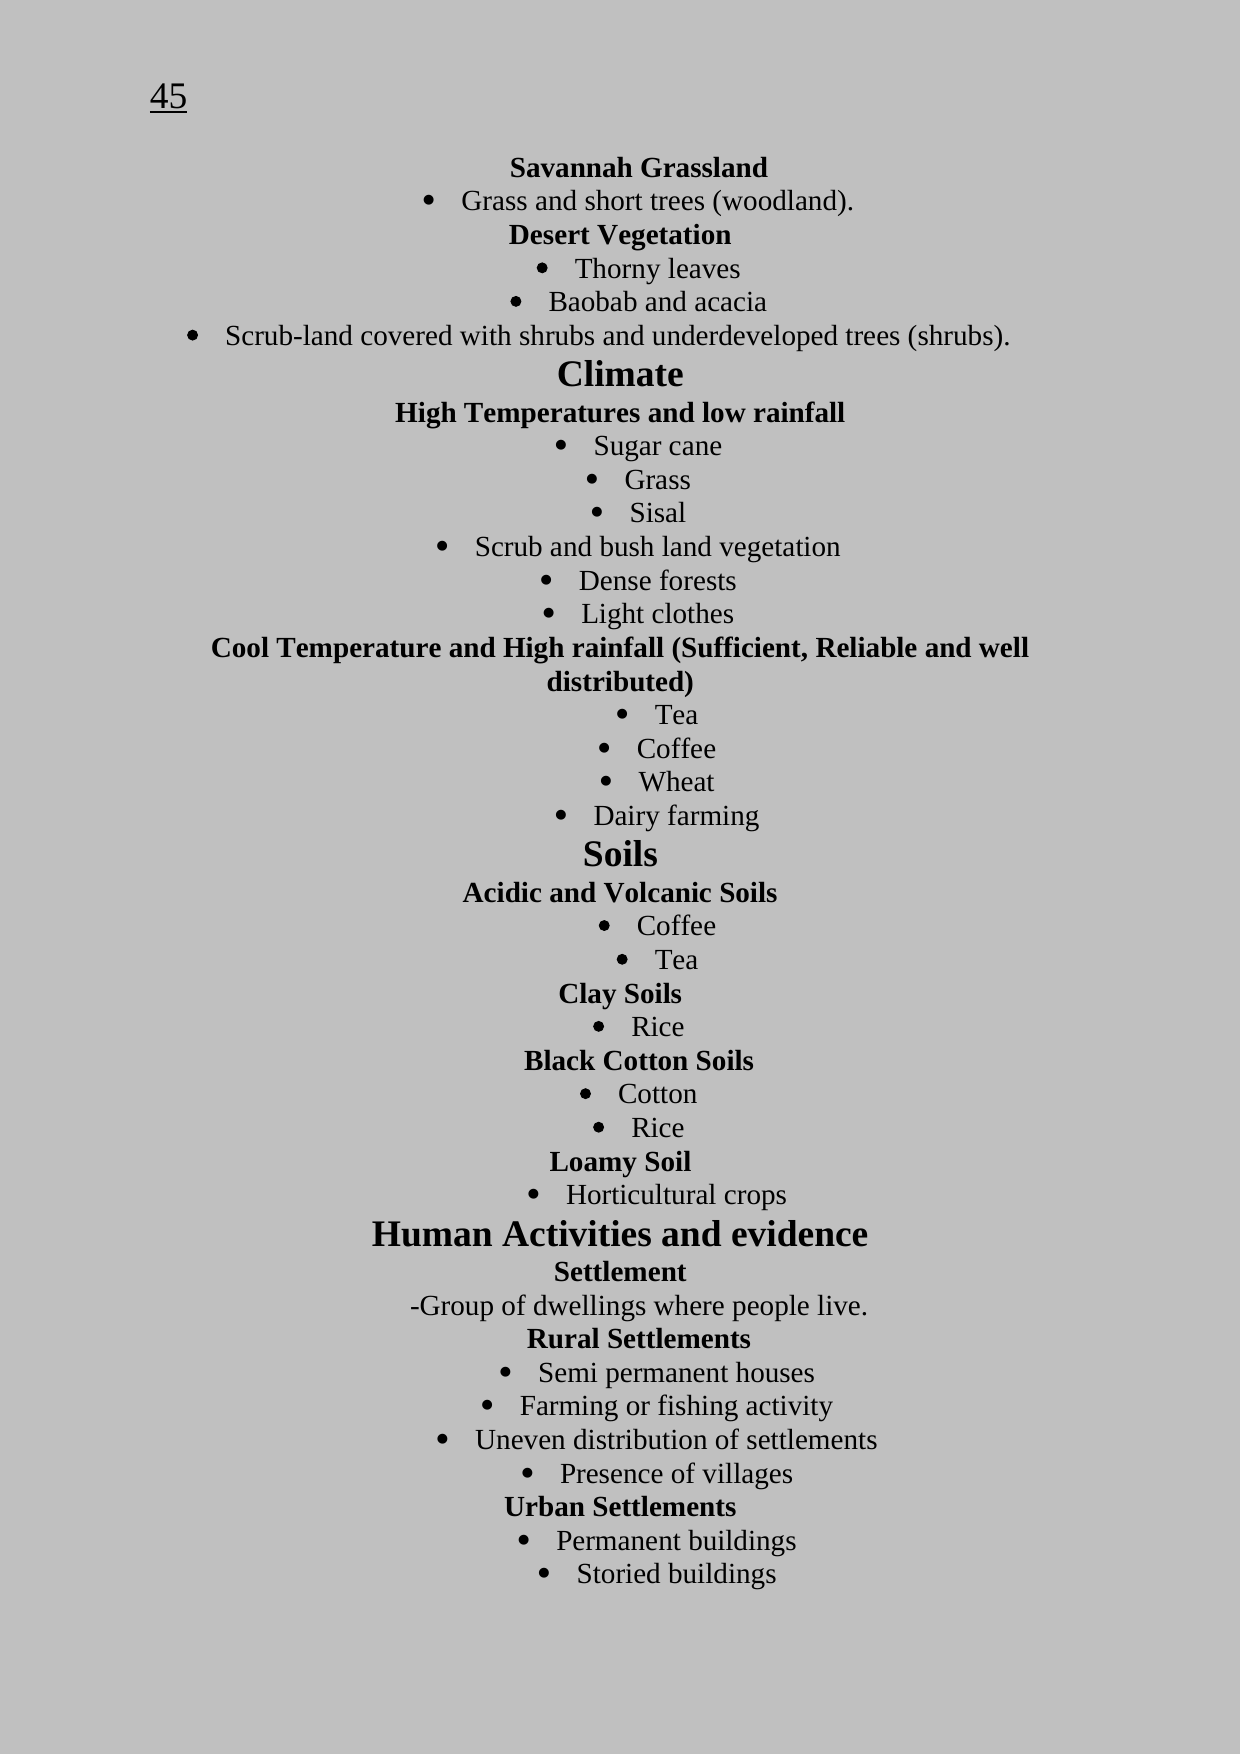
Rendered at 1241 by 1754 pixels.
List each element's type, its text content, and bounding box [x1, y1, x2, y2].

text Urban Settlements [150, 1489, 1090, 1523]
list Wheat [225, 764, 1090, 798]
list Cotton [187, 1077, 1090, 1110]
text Rural Settlements [187, 1321, 1090, 1355]
text High Temperatures and low rainfall [150, 395, 1090, 428]
list Coffee [225, 731, 1090, 764]
list Grass [187, 462, 1090, 496]
list Coffee [225, 908, 1090, 942]
list Dense forests [187, 563, 1090, 597]
list Baobab and acacia [187, 284, 1090, 318]
list Farming or fishing activity [225, 1388, 1090, 1422]
list Horticultural crops [225, 1177, 1090, 1211]
list Rice [187, 1009, 1090, 1043]
text Black Cotton Soils [187, 1043, 1090, 1077]
text -Group of dwellings where people live. [187, 1288, 1090, 1321]
list Semi permanent houses [225, 1355, 1090, 1388]
text Desert Vegetation [150, 217, 1090, 251]
text Climate [150, 352, 1090, 395]
text Acidic and Volcanic Soils [150, 875, 1090, 908]
list Uneven distribution of settlements [225, 1422, 1090, 1456]
list Thorny leaves [187, 251, 1090, 284]
list Sisal [187, 496, 1090, 529]
list Scrub-land covered with shrubs and underdeveloped trees (shrubs). [187, 318, 1090, 352]
text Loamy Soil [150, 1144, 1090, 1177]
list Dairy farming [225, 798, 1090, 832]
text Human Activities and evidence [150, 1211, 1090, 1254]
text Clay Soils [150, 976, 1090, 1009]
text Savannah Grassland [187, 150, 1090, 183]
list Tea [225, 942, 1090, 976]
text Settlement [150, 1254, 1090, 1288]
list Rice [187, 1110, 1090, 1144]
list Sugar cane [187, 428, 1090, 462]
list Tea [225, 697, 1090, 731]
list Presence of villages [225, 1456, 1090, 1489]
text Soils [150, 832, 1090, 875]
list Scrub and bush land vegetation [187, 529, 1090, 563]
list Storied buildings [225, 1557, 1090, 1590]
text Cool Temperature and High rainfall (Sufficient, Reliable and well distributed) [150, 630, 1090, 697]
list Light clothes [187, 597, 1090, 630]
list Permanent buildings [225, 1523, 1090, 1557]
list Grass and short trees (woodland). [187, 183, 1090, 217]
